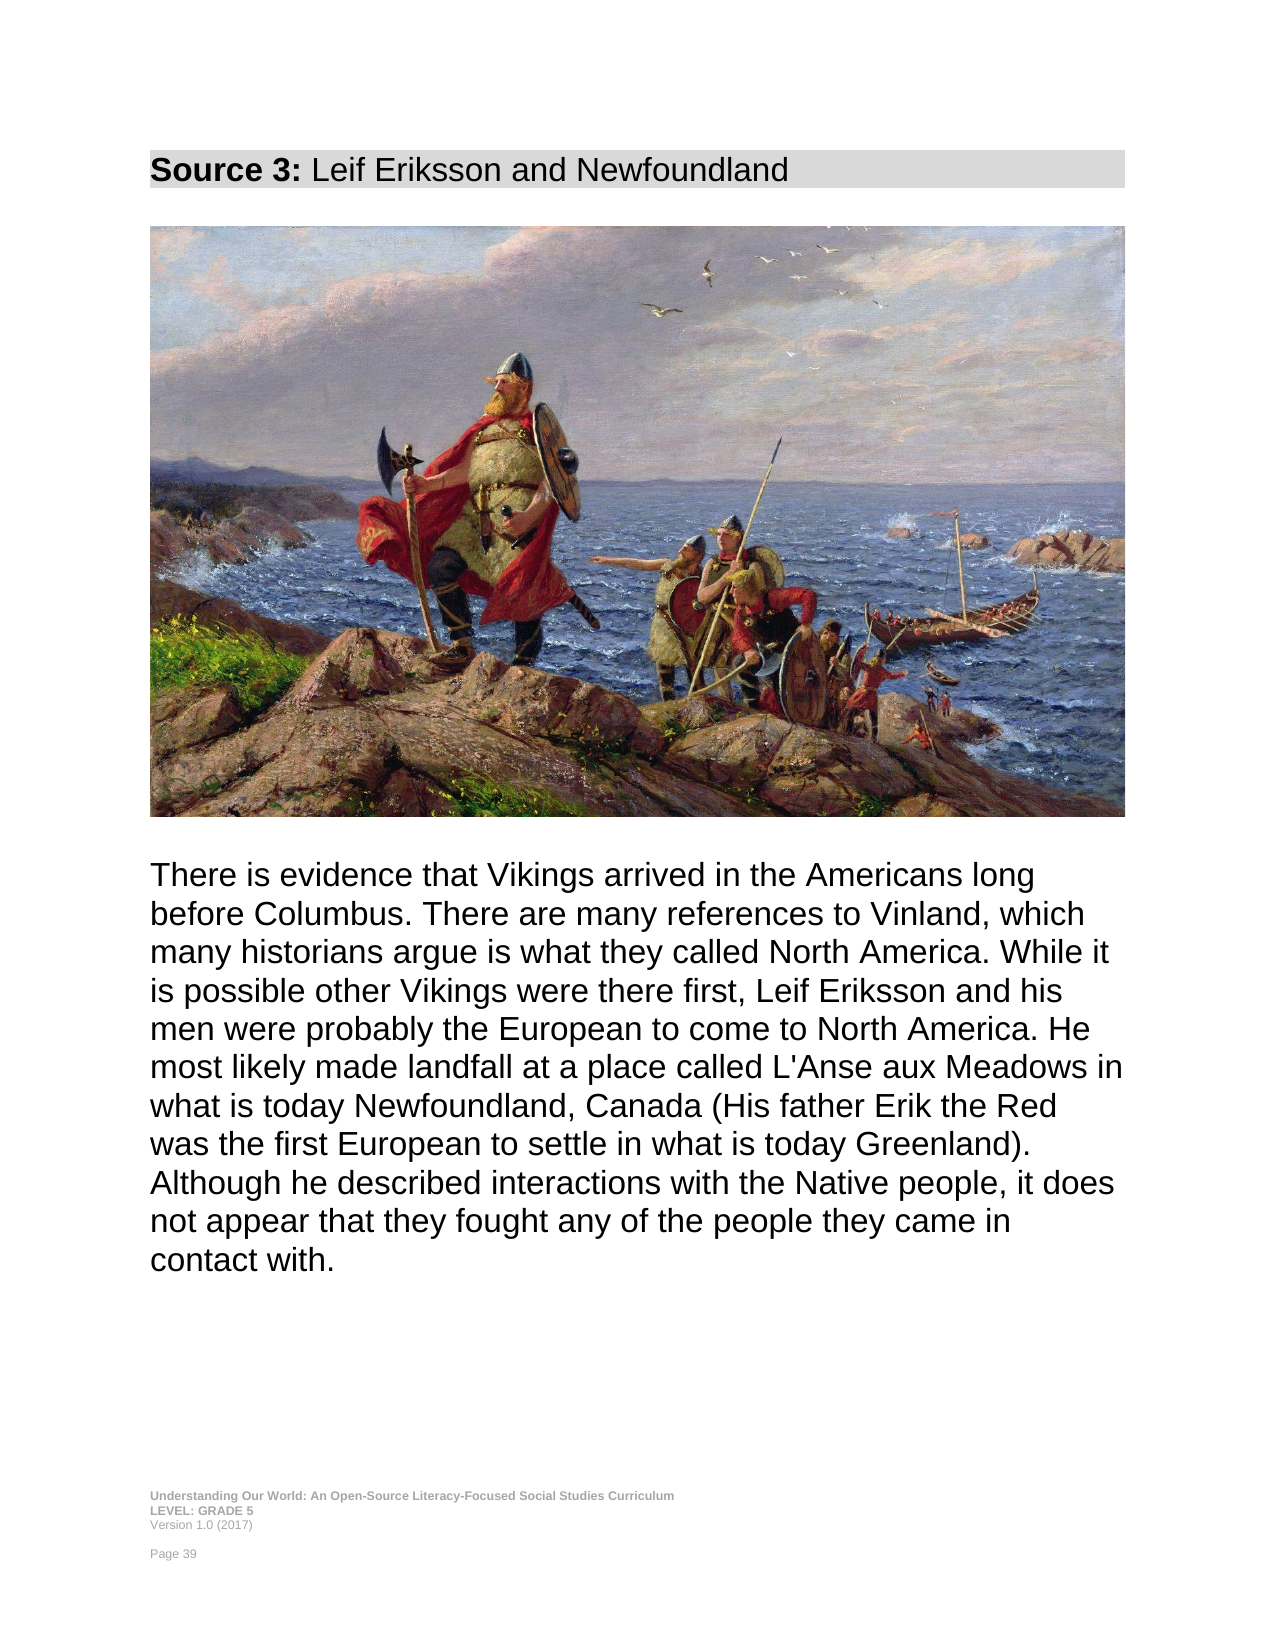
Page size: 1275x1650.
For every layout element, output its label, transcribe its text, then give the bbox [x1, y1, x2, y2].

picture [150, 226, 1125, 817]
text Source 3: Leif Eriksson and Newfoundland [150, 150, 1125, 188]
text There is evidence that Vikings arrived in the Americans long before Columbus. There are many references to Vinland, which many historians argue is what they called North America. While it is possible other Vikings were there first, Leif Eriksson and his men were probably the European to come to North America. He most likely made landfall at a place called L'Anse aux Meadows in what is today Newfoundland, Canada (His father Erik the Red was the first European to settle in what is today Greenland). Although he described interactions with the Native people, it does not appear that they fought any of the people they came in contact with. [150, 855, 1125, 1278]
